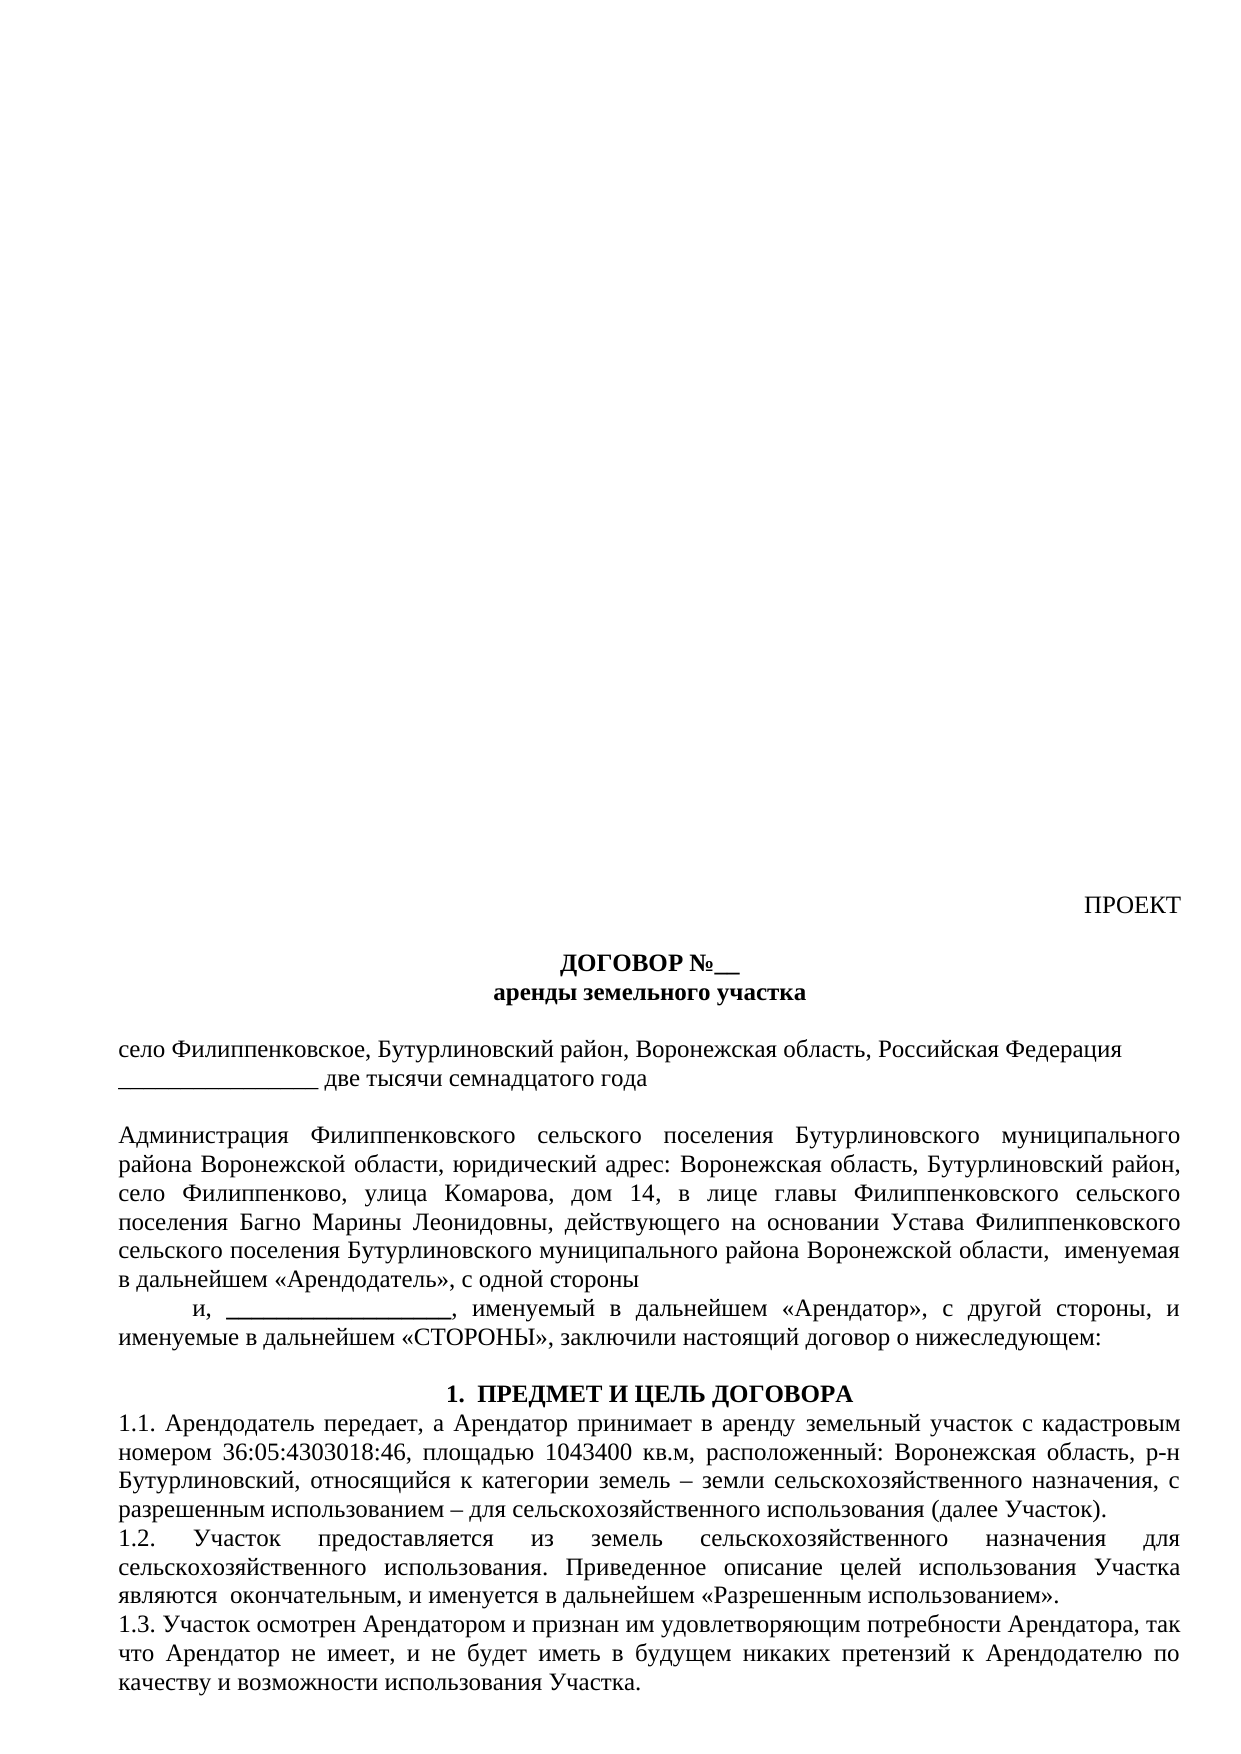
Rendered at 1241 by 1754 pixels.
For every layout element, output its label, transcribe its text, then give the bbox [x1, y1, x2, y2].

text и, __________________, именуемый в дальнейшем «Арендатор», с другой стороны, и именуемые в дальнейшем «СТОРОНЫ», заключили настоящий договор о нижеследующем: [118, 1293, 1181, 1351]
text 1.1. Арендодатель передает, а Арендатор принимает в аренду земельный участок с кадастровым номером 36:05:4303018:46, площадью 1043400 кв.м, расположенный: Воронежская область, р-н Бутурлиновский, относящийся к категории земель – земли сельскохозяйственного назначения, с разрешенным использованием – для сельскохозяйственного использования (далее Участок). [118, 1408, 1181, 1523]
text ________________ две тысячи семнадцатого года [118, 1063, 1181, 1092]
text ДОГОВОР №__ [118, 948, 1181, 977]
text аренды земельного участка [118, 977, 1181, 1006]
text 1.2. Участок предоставляется из земель сельскохозяйственного назначения для сельскохозяйственного использования. Приведенное описание целей использования Участка являются окончательным, и именуется в дальнейшем «Разрешенным использованием». [118, 1523, 1181, 1609]
text ПРОЕКТ [118, 891, 1181, 919]
text село Филиппенковское, Бутурлиновский район, Воронежская область, Российская Федерация [118, 1034, 1181, 1063]
text Администрация Филиппенковского сельского поселения Бутурлиновского муниципального района Воронежской области, юридический адрес: Воронежская область, Бутурлиновский район, село Филиппенково, улица Комарова, дом 14, в лице главы Филиппенковского сельского поселения Багно Марины Леонидовны, действующего на основании Устава Филиппенковского сельского поселения Бутурлиновского муниципального района Воронежской области, именуемая в дальнейшем «Арендодатель», с одной стороны [118, 1121, 1181, 1293]
text 1. ПРЕДМЕТ И ЦЕЛЬ ДОГОВОРА [118, 1379, 1181, 1408]
text 1.3. Участок осмотрен Арендатором и признан им удовлетворяющим потребности Арендатора, так что Арендатор не имеет, и не будет иметь в будущем никаких претензий к Арендодателю по качеству и возможности использования Участка. [118, 1609, 1181, 1696]
